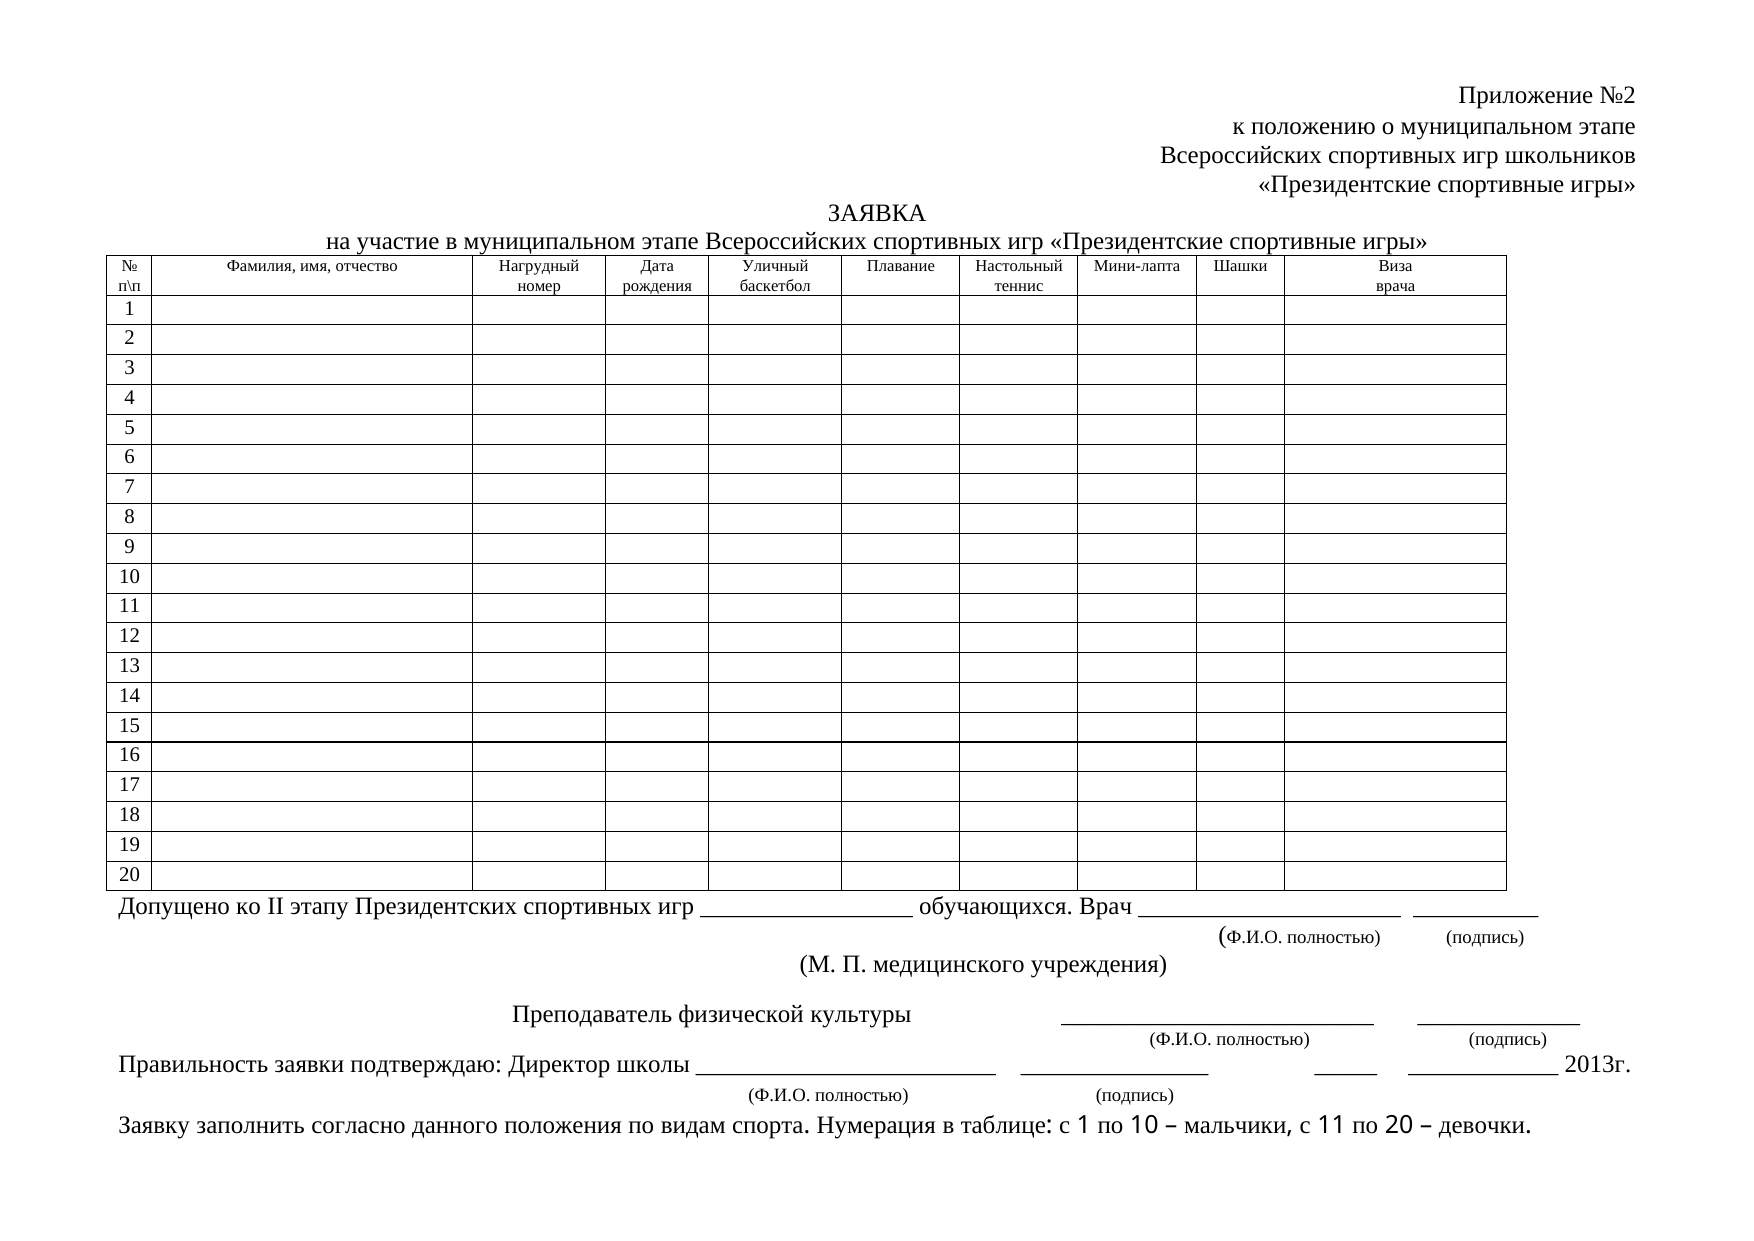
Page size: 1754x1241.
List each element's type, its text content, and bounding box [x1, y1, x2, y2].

table_cell [1078, 802, 1196, 831]
table_header Дата рождения [606, 256, 708, 294]
table_cell [960, 713, 1077, 741]
table_cell 7 [107, 474, 151, 503]
table_cell [152, 594, 472, 622]
table_cell [1078, 653, 1196, 682]
table_cell [1285, 355, 1506, 384]
table_cell [606, 296, 708, 324]
table_cell [842, 743, 959, 771]
table_cell [960, 534, 1077, 563]
table_cell [709, 355, 841, 384]
table_cell [709, 832, 841, 861]
table_cell [709, 743, 841, 771]
table_cell [1197, 772, 1284, 801]
table_cell [960, 832, 1077, 861]
text на участие в муниципальном этапе Всероссийских спортивных игр «Президентские спортивные игры» [118, 226, 1636, 255]
table_cell [1285, 802, 1506, 831]
table_cell [960, 802, 1077, 831]
table_cell [1197, 862, 1284, 890]
table_cell [1078, 713, 1196, 741]
table_cell [606, 355, 708, 384]
table_cell [1197, 355, 1284, 384]
table_cell [842, 862, 959, 890]
table_cell [842, 832, 959, 861]
table_cell [1078, 445, 1196, 473]
text ЗАЯВКА [118, 198, 1636, 226]
table_cell [606, 772, 708, 801]
table_header Шашки [1197, 256, 1284, 294]
table_cell [1078, 385, 1196, 414]
table_cell [473, 683, 605, 712]
table_cell [842, 474, 959, 503]
table_header № п\п [107, 256, 151, 294]
table_cell [1285, 534, 1506, 563]
table_cell [1197, 564, 1284, 592]
table_cell [606, 594, 708, 622]
table_cell [960, 653, 1077, 682]
table_cell [842, 355, 959, 384]
table_cell [473, 743, 605, 771]
table_cell [1285, 683, 1506, 712]
table_cell [606, 445, 708, 473]
table_cell [960, 594, 1077, 622]
table_cell 6 [107, 445, 151, 473]
table_cell [842, 802, 959, 831]
table_cell [842, 534, 959, 563]
table_cell [960, 862, 1077, 890]
table_cell [1285, 504, 1506, 533]
text Всероссийских спортивных игр школьников [232, 140, 1636, 169]
table_cell [473, 504, 605, 533]
table_cell [1197, 713, 1284, 741]
table_cell 10 [107, 564, 151, 592]
table_cell [152, 772, 472, 801]
table_cell [152, 832, 472, 861]
table_cell [709, 772, 841, 801]
table_cell [960, 623, 1077, 652]
table_cell 18 [107, 802, 151, 831]
table_cell [709, 594, 841, 622]
table_cell [1285, 743, 1506, 771]
table_cell 2 [107, 325, 151, 354]
table_cell [960, 504, 1077, 533]
table_cell [606, 832, 708, 861]
table_cell [606, 713, 708, 741]
table_cell [152, 653, 472, 682]
table_cell [1285, 296, 1506, 324]
table_cell [960, 683, 1077, 712]
table_cell [842, 385, 959, 414]
table_cell [960, 743, 1077, 771]
table_cell [473, 385, 605, 414]
table_cell 16 [107, 743, 151, 771]
table_cell [1197, 743, 1284, 771]
table_cell [709, 296, 841, 324]
table_cell [709, 802, 841, 831]
table_cell [1197, 296, 1284, 324]
table_cell [1197, 504, 1284, 533]
table_cell [709, 385, 841, 414]
text (Ф.И.О. полностью) (подпись) [118, 920, 1636, 949]
table_cell [473, 296, 605, 324]
table_cell 20 [107, 862, 151, 890]
table_cell [960, 474, 1077, 503]
table_cell [709, 623, 841, 652]
table_cell [1285, 623, 1506, 652]
text «Президентские спортивные игры» [232, 169, 1636, 198]
table_cell [1078, 772, 1196, 801]
table_cell [709, 445, 841, 473]
table_cell 15 [107, 713, 151, 741]
table_header Настольный теннис [960, 256, 1077, 294]
table_cell [842, 653, 959, 682]
table_cell [606, 325, 708, 354]
table_cell 11 [107, 594, 151, 622]
text (М. П. медицинского учреждения) [118, 949, 1636, 978]
table_cell [606, 474, 708, 503]
table_cell [152, 504, 472, 533]
table_cell [709, 683, 841, 712]
table_cell [960, 385, 1077, 414]
text Правильность заявки подтверждаю: Директор школы ________________________ _______________ _____ ____________ 2013г. (Ф.И.О. полностью) (подпись) [118, 1049, 1636, 1107]
table_header Нагрудный номер [473, 256, 605, 294]
table_cell [1197, 534, 1284, 563]
table_cell 19 [107, 832, 151, 861]
table_cell [842, 594, 959, 622]
table_cell [1078, 325, 1196, 354]
table_cell [842, 713, 959, 741]
table_cell [1197, 653, 1284, 682]
table_cell [152, 474, 472, 503]
table_cell [709, 504, 841, 533]
table_cell [473, 772, 605, 801]
table_cell [960, 564, 1077, 592]
table_cell [152, 713, 472, 741]
table_cell [1078, 564, 1196, 592]
table_cell [152, 445, 472, 473]
table_header Виза врача [1285, 256, 1506, 294]
table_cell [1285, 653, 1506, 682]
table_cell [152, 802, 472, 831]
table_cell [606, 802, 708, 831]
table_cell [1197, 415, 1284, 443]
table_cell [606, 564, 708, 592]
table_cell [1078, 862, 1196, 890]
table_cell [1285, 594, 1506, 622]
table_cell [152, 534, 472, 563]
table_header Фамилия, имя, отчество [152, 256, 472, 294]
text Заявку заполнить согласно данного положения по видам спорта. Нумерация в таблице: с 1 по 10 – мальчики, с 11 по 20 – девочки. [118, 1107, 1636, 1141]
table_cell [1197, 385, 1284, 414]
table_cell [1078, 623, 1196, 652]
table_cell [842, 415, 959, 443]
text к положению о муниципальном этапе [232, 111, 1636, 140]
table_cell [960, 445, 1077, 473]
table_cell [1285, 474, 1506, 503]
table_cell [606, 862, 708, 890]
table_cell [842, 683, 959, 712]
table_cell [152, 862, 472, 890]
table_cell [1078, 415, 1196, 443]
table_cell [473, 653, 605, 682]
table_cell 17 [107, 772, 151, 801]
table_cell [1078, 832, 1196, 861]
table_cell [473, 564, 605, 592]
table_cell [842, 504, 959, 533]
table_cell [960, 355, 1077, 384]
table_cell [1078, 534, 1196, 563]
table_cell [152, 385, 472, 414]
table_cell [960, 325, 1077, 354]
table_cell [473, 474, 605, 503]
table_cell [709, 862, 841, 890]
table_cell [1285, 445, 1506, 473]
table_cell 13 [107, 653, 151, 682]
table_cell [473, 832, 605, 861]
table_cell [960, 772, 1077, 801]
table_cell 8 [107, 504, 151, 533]
table_cell [1197, 445, 1284, 473]
table_cell [709, 325, 841, 354]
table_cell 12 [107, 623, 151, 652]
table_cell [473, 713, 605, 741]
table_cell [1285, 832, 1506, 861]
table_cell [709, 415, 841, 443]
text Допущено ко II этапу Президентских спортивных игр _________________ обучающихся. Врач _____________________ __________ [118, 891, 1636, 920]
table_cell [606, 623, 708, 652]
table_cell [152, 623, 472, 652]
table_cell [1078, 355, 1196, 384]
table_cell [1078, 296, 1196, 324]
table_cell [1197, 594, 1284, 622]
table_cell [709, 474, 841, 503]
table_cell [1285, 772, 1506, 801]
table_cell [473, 594, 605, 622]
subtitle Приложение №2 [232, 74, 1636, 111]
table_cell [152, 355, 472, 384]
table_cell [152, 325, 472, 354]
table_header Плавание [842, 256, 959, 294]
table_cell [842, 325, 959, 354]
table_cell [842, 445, 959, 473]
text Преподаватель физической культуры _________________________ _____________ [118, 999, 1636, 1028]
table_cell [1285, 385, 1506, 414]
table_cell [709, 534, 841, 563]
table_cell [1285, 713, 1506, 741]
table_cell [473, 325, 605, 354]
table_cell [960, 415, 1077, 443]
table_cell [152, 743, 472, 771]
table_cell [1285, 564, 1506, 592]
table_cell [1197, 832, 1284, 861]
table_cell 4 [107, 385, 151, 414]
table_cell [152, 564, 472, 592]
table_header Уличный баскетбол [709, 256, 841, 294]
table_cell [606, 415, 708, 443]
table_cell [1078, 743, 1196, 771]
table_cell [1197, 683, 1284, 712]
table_cell [152, 296, 472, 324]
table_cell [1078, 474, 1196, 503]
table_cell [1078, 594, 1196, 622]
table_cell [1197, 474, 1284, 503]
table_cell [606, 743, 708, 771]
table_cell [960, 296, 1077, 324]
table_cell [473, 534, 605, 563]
table_cell 1 [107, 296, 151, 324]
table_cell [473, 802, 605, 831]
table_cell 3 [107, 355, 151, 384]
table_cell [1078, 504, 1196, 533]
table_cell [1078, 683, 1196, 712]
table_cell [1285, 415, 1506, 443]
table_cell [473, 355, 605, 384]
table_cell [473, 623, 605, 652]
table_cell [709, 653, 841, 682]
table_cell [606, 653, 708, 682]
table_cell [606, 534, 708, 563]
table_cell [709, 713, 841, 741]
table_cell [606, 385, 708, 414]
table_cell [473, 415, 605, 443]
table_cell [152, 415, 472, 443]
table_cell [842, 564, 959, 592]
text (Ф.И.О. полностью) (подпись) [118, 1028, 1636, 1049]
table_cell [1285, 325, 1506, 354]
table_cell [842, 296, 959, 324]
table_cell [842, 623, 959, 652]
table_cell [473, 862, 605, 890]
table_cell [1197, 802, 1284, 831]
table_cell [1197, 623, 1284, 652]
table_header Мини-лапта [1078, 256, 1196, 294]
table_cell [473, 445, 605, 473]
table_cell 9 [107, 534, 151, 563]
table_cell [606, 683, 708, 712]
table_cell [842, 772, 959, 801]
table_cell [1197, 325, 1284, 354]
table_cell 5 [107, 415, 151, 443]
table_cell 14 [107, 683, 151, 712]
table_cell [1285, 862, 1506, 890]
table_cell [606, 504, 708, 533]
table_cell [709, 564, 841, 592]
table_cell [152, 683, 472, 712]
